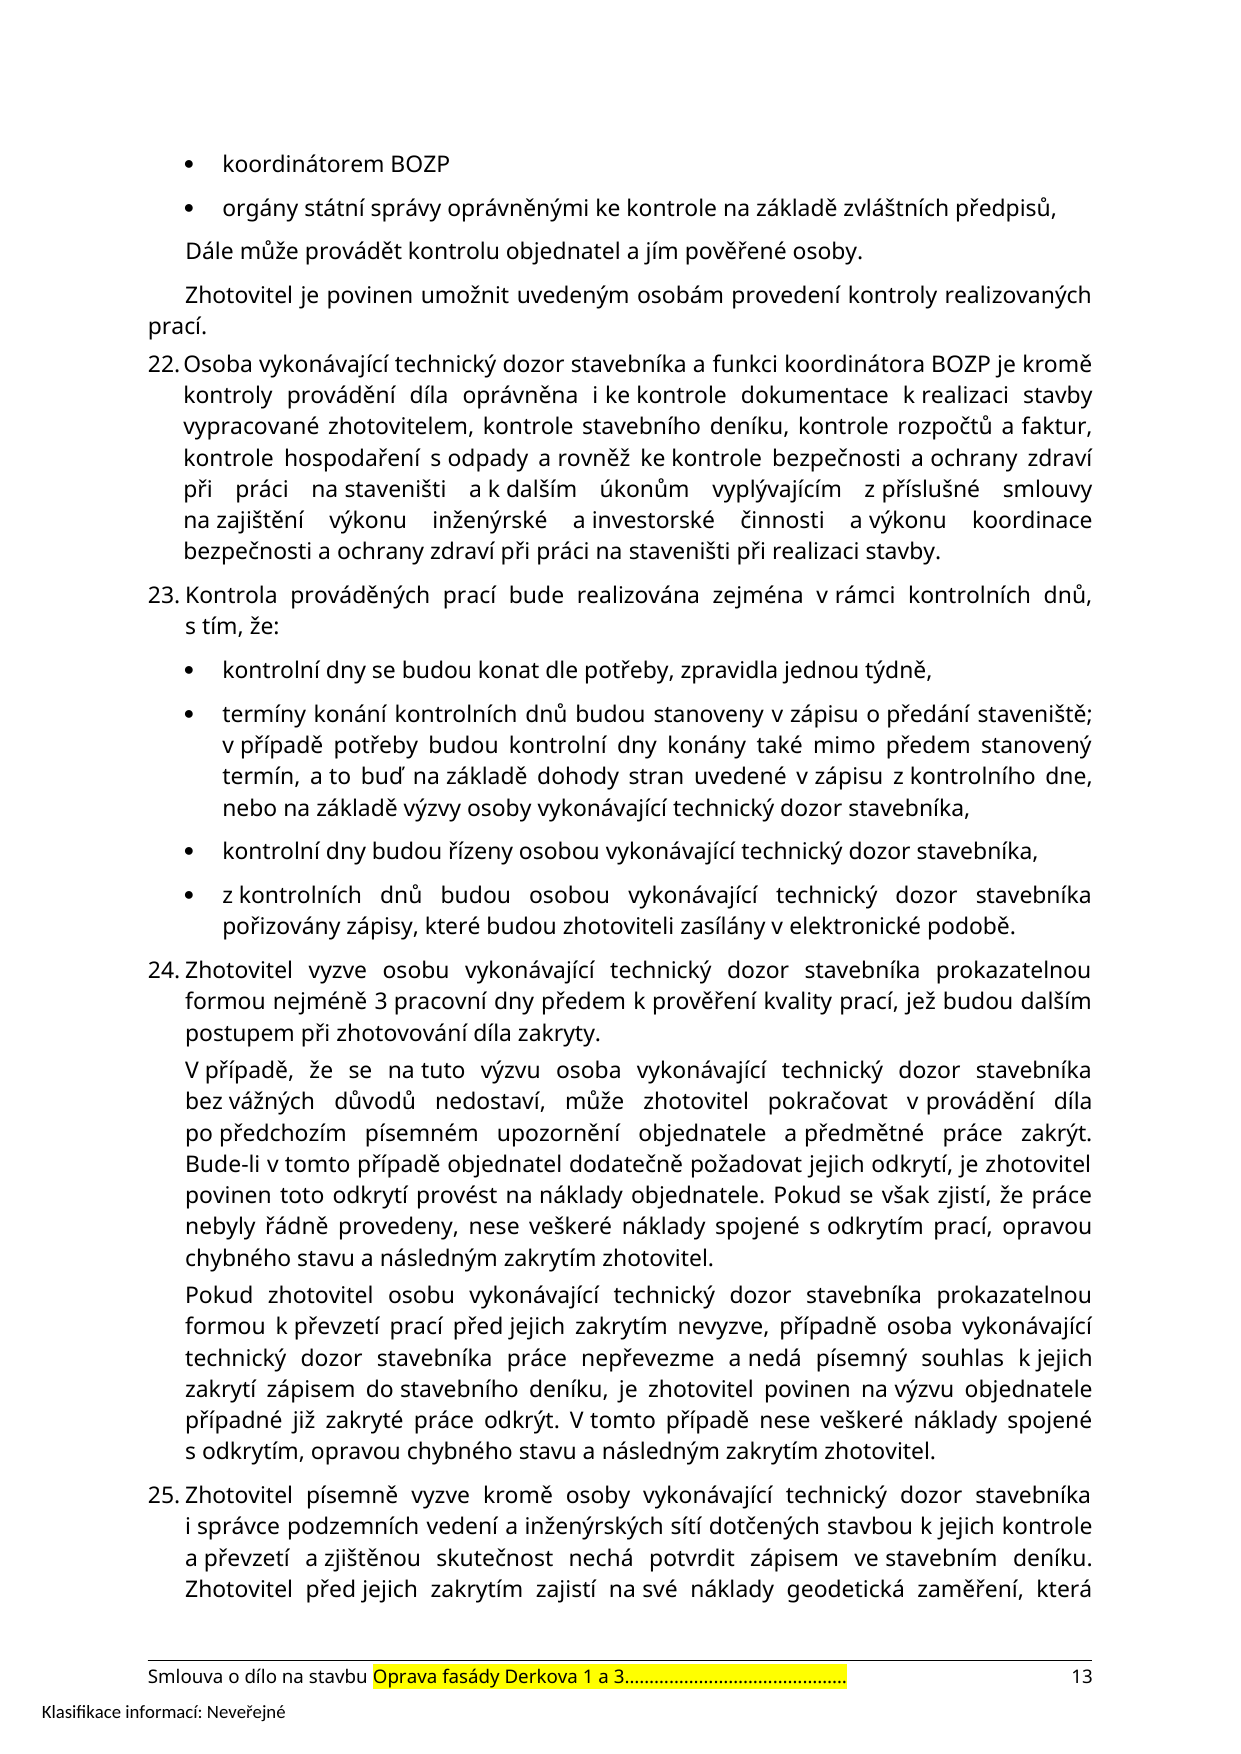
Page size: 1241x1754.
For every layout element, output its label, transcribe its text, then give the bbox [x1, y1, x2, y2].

text Pokud zhotovitel osobu vykonávající technický dozor stavebníka prokazatelnou formou k převzetí prací před jejich zakrytím nevyzve, případně osoba vykonávající technický dozor stavebníka práce nepřevezme a nedá písemný souhlas k jejich zakrytí zápisem do stavebního deníku, je zhotovitel povinen na výzvu objednatele případné již zakryté práce odkrýt. V tomto případě nese veškeré náklady spojené s odkrytím, opravou chybného stavu a následným zakrytím zhotovitel. [185, 1279, 1092, 1466]
list termíny konání kontrolních dnů budou stanoveny v zápisu o předání staveniště; v případě potřeby budou kontrolní dny konány také mimo předem stanovený termín, a to buď na základě dohody stran uvedené v zápisu z kontrolního dne, nebo na základě výzvy osoby vykonávající technický dozor stavebníka, [185, 698, 1092, 823]
text Zhotovitel je povinen umožnit uvedeným osobám provedení kontroly realizovaných prací. [148, 279, 1092, 341]
list Kontrola prováděných prací bude realizována zejména v rámci kontrolních dnů, s tím, že: [148, 579, 1092, 641]
list Zhotovitel vyzve osobu vykonávající technický dozor stavebníka prokazatelnou formou nejméně 3 pracovní dny předem k prověření kvality prací, jež budou dalším postupem při zhotovování díla zakryty. [148, 954, 1092, 1048]
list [148, 1479, 1092, 1604]
text V případě, že se na tuto výzvu osoba vykonávající technický dozor stavebníka bez vážných důvodů nedostaví, může zhotovitel pokračovat v provádění díla po předchozím písemném upozornění objednatele a předmětné práce zakrýt. Bude-li v tomto případě objednatel dodatečně požadovat jejich odkrytí, je zhotovitel povinen toto odkrytí provést na náklady objednatele. Pokud se však zjistí, že práce nebyly řádně provedeny, nese veškeré náklady spojené s odkrytím prací, opravou chybného stavu a následným zakrytím zhotovitel. [185, 1054, 1092, 1273]
list kontrolní dny se budou konat dle potřeby, zpravidla jednou týdně, [185, 654, 1092, 685]
list orgány státní správy oprávněnými ke kontrole na základě zvláštních předpisů, [185, 191, 1092, 223]
list koordinátorem BOZP [185, 148, 1092, 179]
list z kontrolních dnů budou osobou vykonávající technický dozor stavebníka pořizovány zápisy, které budou zhotoviteli zasílány v elektronické podobě. [185, 879, 1092, 941]
list Osoba vykonávající technický dozor stavebníka a funkci koordinátora BOZP je kromě kontroly provádění díla oprávněna i ke kontrole dokumentace k realizaci stavby vypracované zhotovitelem, kontrole stavebního deníku, kontrole rozpočtů a faktur, kontrole hospodaření s odpady a rovněž ke kontrole bezpečnosti a ochrany zdraví při práci na staveništi a k dalším úkonům vyplývajícím z příslušné smlouvy na zajištění výkonu inženýrské a investorské činnosti a výkonu koordinace bezpečnosti a ochrany zdraví při práci na staveništi při realizaci stavby. [148, 348, 1092, 566]
list kontrolní dny budou řízeny osobou vykonávající technický dozor stavebníka, [185, 835, 1092, 866]
text Dále může provádět kontrolu objednatel a jím pověřené osoby. [185, 235, 1092, 266]
